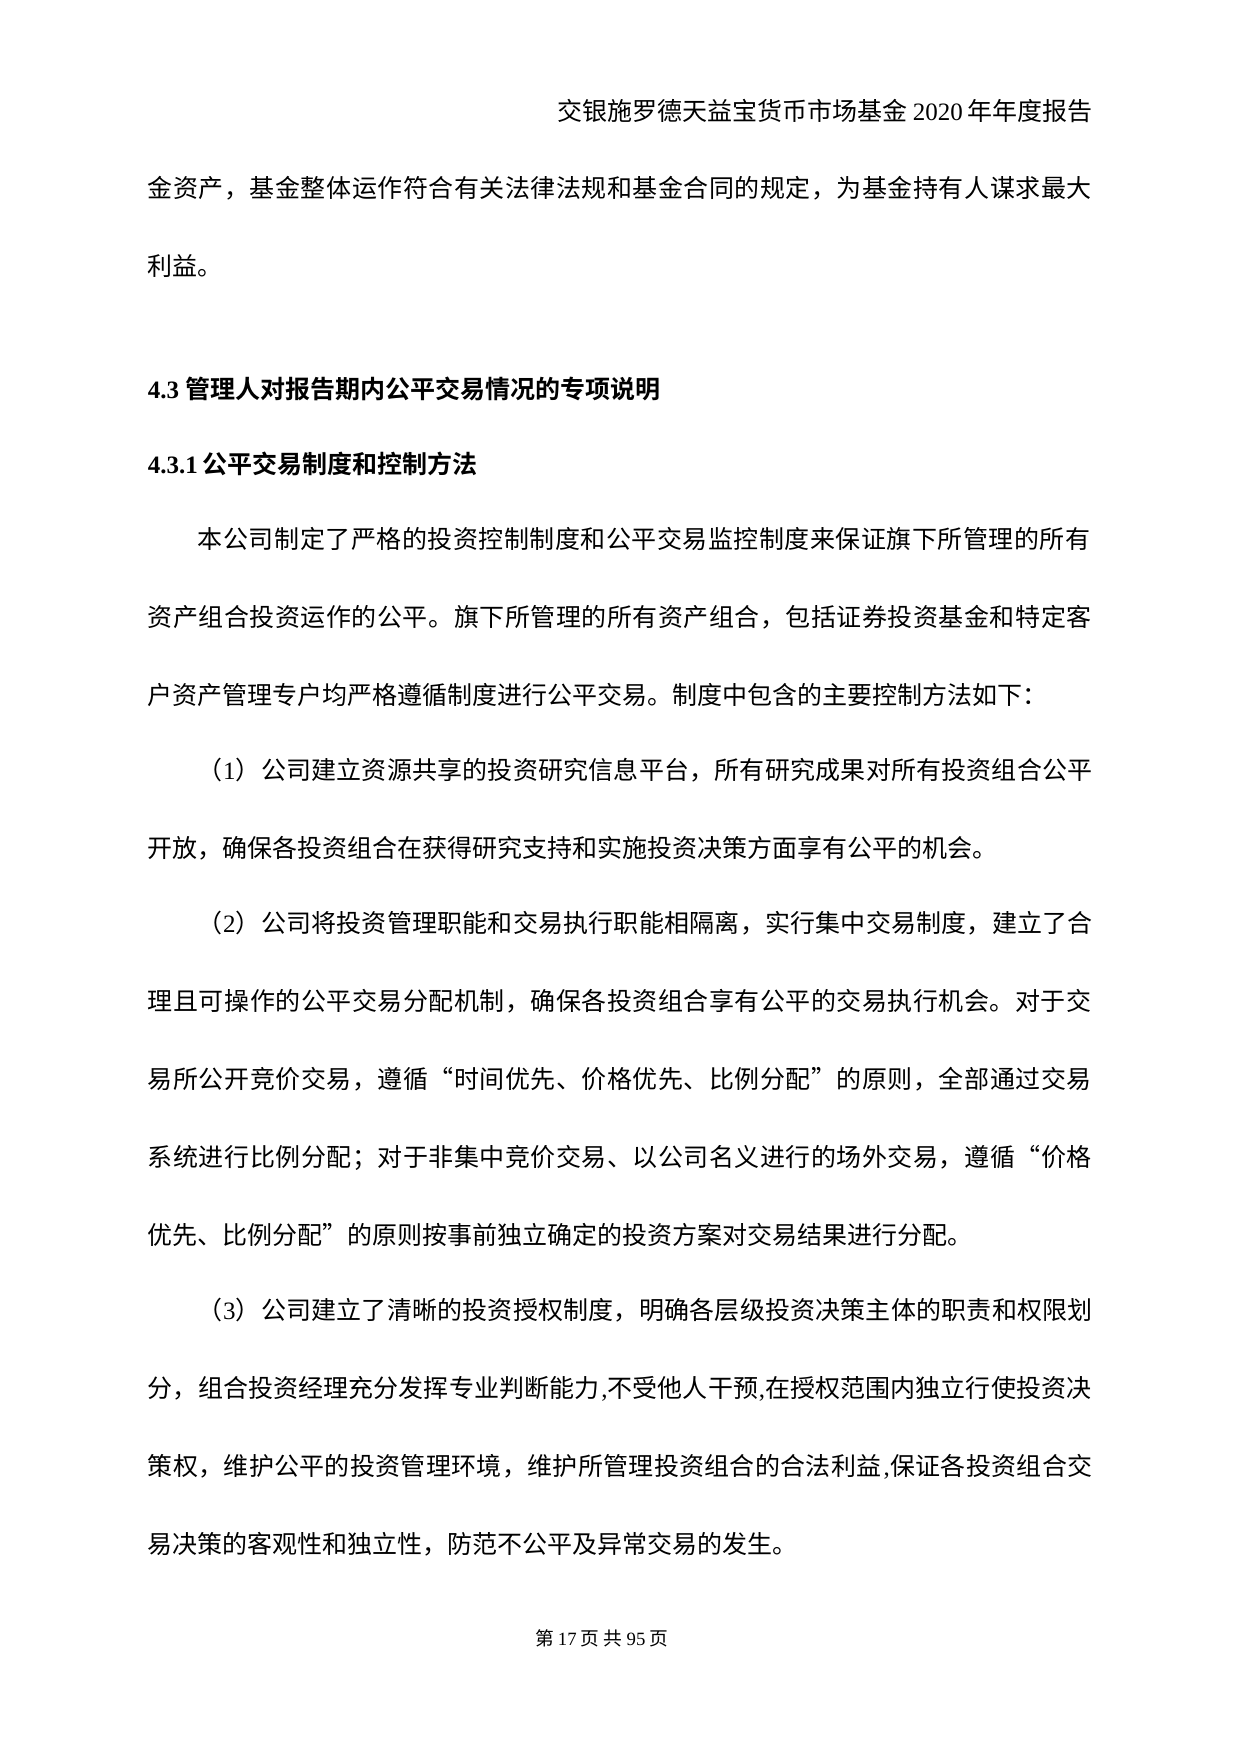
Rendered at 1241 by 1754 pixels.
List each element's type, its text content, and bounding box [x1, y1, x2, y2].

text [148, 154, 1092, 297]
text （3）公司建立了清晰的投资授权制度，明确各层级投资决策主体的职责和权限划分，组合投资经理充分发挥专业判断能力,不受他人干预,在授权范围内独立行使投资决策权，维护公平的投资管理环境，维护所管理投资组合的合法利益,保证各投资组合交易决策的客观性和独立性，防范不公平及异常交易的发生。 [148, 1276, 1092, 1575]
text 本公司制定了严格的投资控制制度和公平交易监控制度来保证旗下所管理的所有资产组合投资运作的公平。旗下所管理的所有资产组合，包括证券投资基金和特定客户资产管理专户均严格遵循制度进行公平交易。制度中包含的主要控制方法如下： [148, 505, 1092, 726]
subtitle 4.3 管理人对报告期内公平交易情况的专项说明 [148, 355, 1092, 420]
text （1）公司建立资源共享的投资研究信息平台，所有研究成果对所有投资组合公平开放，确保各投资组合在获得研究支持和实施投资决策方面享有公平的机会。 [148, 736, 1092, 879]
text 4.3.1公平交易制度和控制方法 [148, 430, 1092, 495]
text （2）公司将投资管理职能和交易执行职能相隔离，实行集中交易制度，建立了合理且可操作的公平交易分配机制，确保各投资组合享有公平的交易执行机会。对于交易所公开竞价交易，遵循“时间优先、价格优先、比例分配”的原则，全部通过交易系统进行比例分配；对于非集中竞价交易、以公司名义进行的场外交易，遵循“价格优先、比例分配”的原则按事前独立确定的投资方案对交易结果进行分配。 [148, 889, 1092, 1266]
